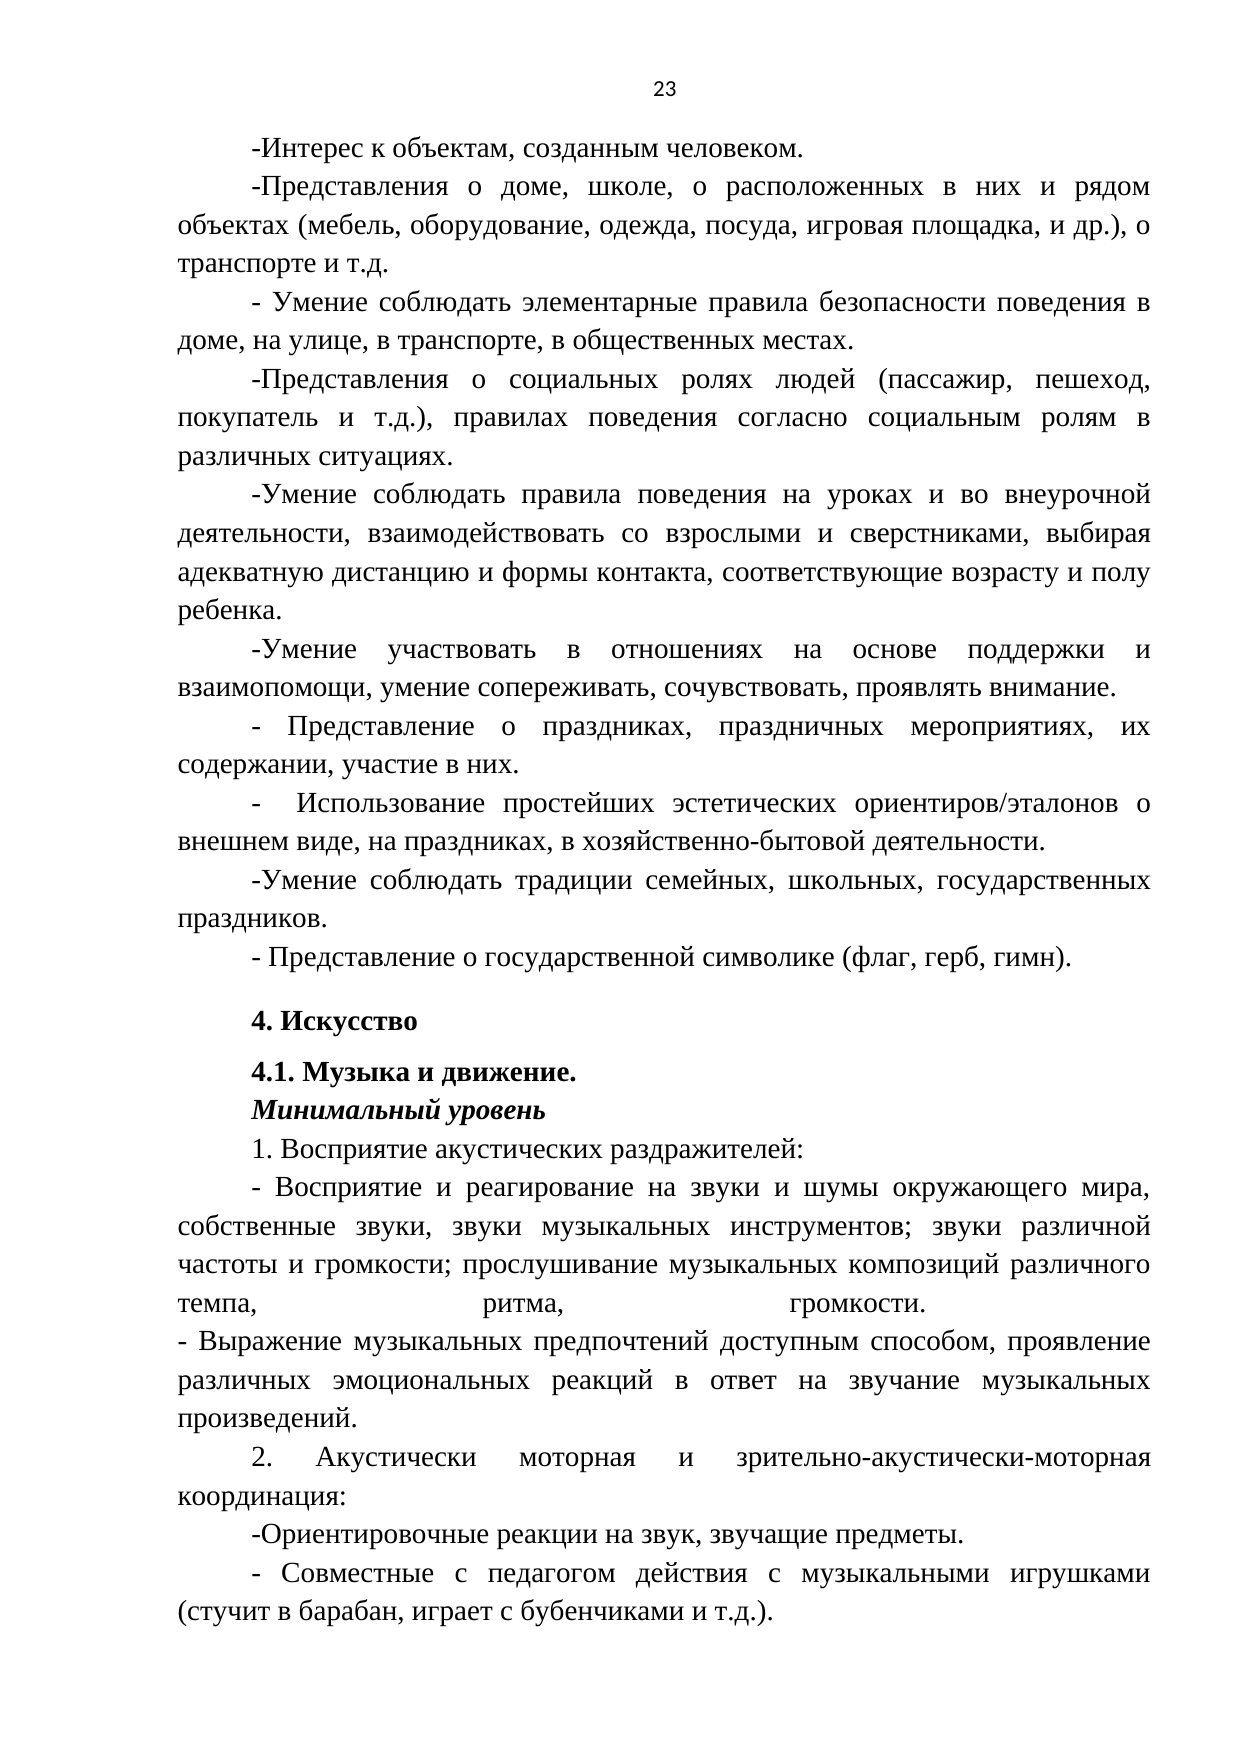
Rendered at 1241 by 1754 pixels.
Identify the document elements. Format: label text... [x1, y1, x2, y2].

text -Умение участвовать в отношениях на основе поддержки и взаимопомощи, умение сопереживать, сочувствовать, проявлять внимание. [177, 631, 1152, 703]
text -Представления о социальных ролях людей (пассажир, пешеход, покупатель и т.д.), правилах поведения согласно социальным ролям в различных ситуациях. [177, 361, 1152, 472]
text - Восприятие и реагирование на звуки и шумы окружающего мира, собственные звуки, звуки музыкальных инструментов; звуки различной частоты и громкости; прослушивание музыкальных композиций различного темпа, ритма, громкости. - Выражение музыкальных предпочтений доступным способом, проявление различных эмоциональных реакций в ответ на звучание музыкальных произведений. [177, 1169, 1152, 1434]
text -Умение соблюдать традиции семейных, школьных, государственных праздников. [177, 862, 1152, 934]
text -Интерес к объектам, созданным человеком. [177, 130, 1152, 163]
text - Представление о праздниках, праздничных мероприятиях, их содержании, участие в них. [177, 708, 1152, 780]
text 2. Акустически моторная и зрительно-акустически-моторная координация: [177, 1439, 1152, 1511]
text -Представления о доме, школе, о расположенных в них и рядом объектах (мебель, оборудование, одежда, посуда, игровая площадка, и др.), о транспорте и т.д. [177, 168, 1152, 279]
text 4.1. Музыка и движение. [177, 1054, 1152, 1087]
text 4. Искусство [177, 1003, 1152, 1036]
text -Ориентировочные реакции на звук, звучащие предметы. [177, 1516, 1152, 1550]
text - Использование простейших эстетических ориентиров/эталонов о внешнем виде, на праздниках, в хозяйственно-бытовой деятельности. [177, 785, 1152, 857]
text - Представление о государственной символике (флаг, герб, гимн). [177, 939, 1152, 973]
text 1. Восприятие акустических раздражителей: [177, 1131, 1152, 1164]
text -Умение соблюдать правила поведения на уроках и во внеурочной деятельности, взаимодействовать со взрослыми и сверстниками, выбирая адекватную дистанцию и формы контакта, соответствующие возрасту и полу ребенка. [177, 477, 1152, 626]
text - Совместные с педагогом действия с музыкальными игрушками (стучит в барабан, играет с бубенчиками и т.д.). [177, 1555, 1152, 1627]
text - Умение соблюдать элементарные правила безопасности поведения в доме, на улице, в транспорте, в общественных местах. [177, 284, 1152, 356]
text Минимальный уровень [177, 1092, 1152, 1126]
